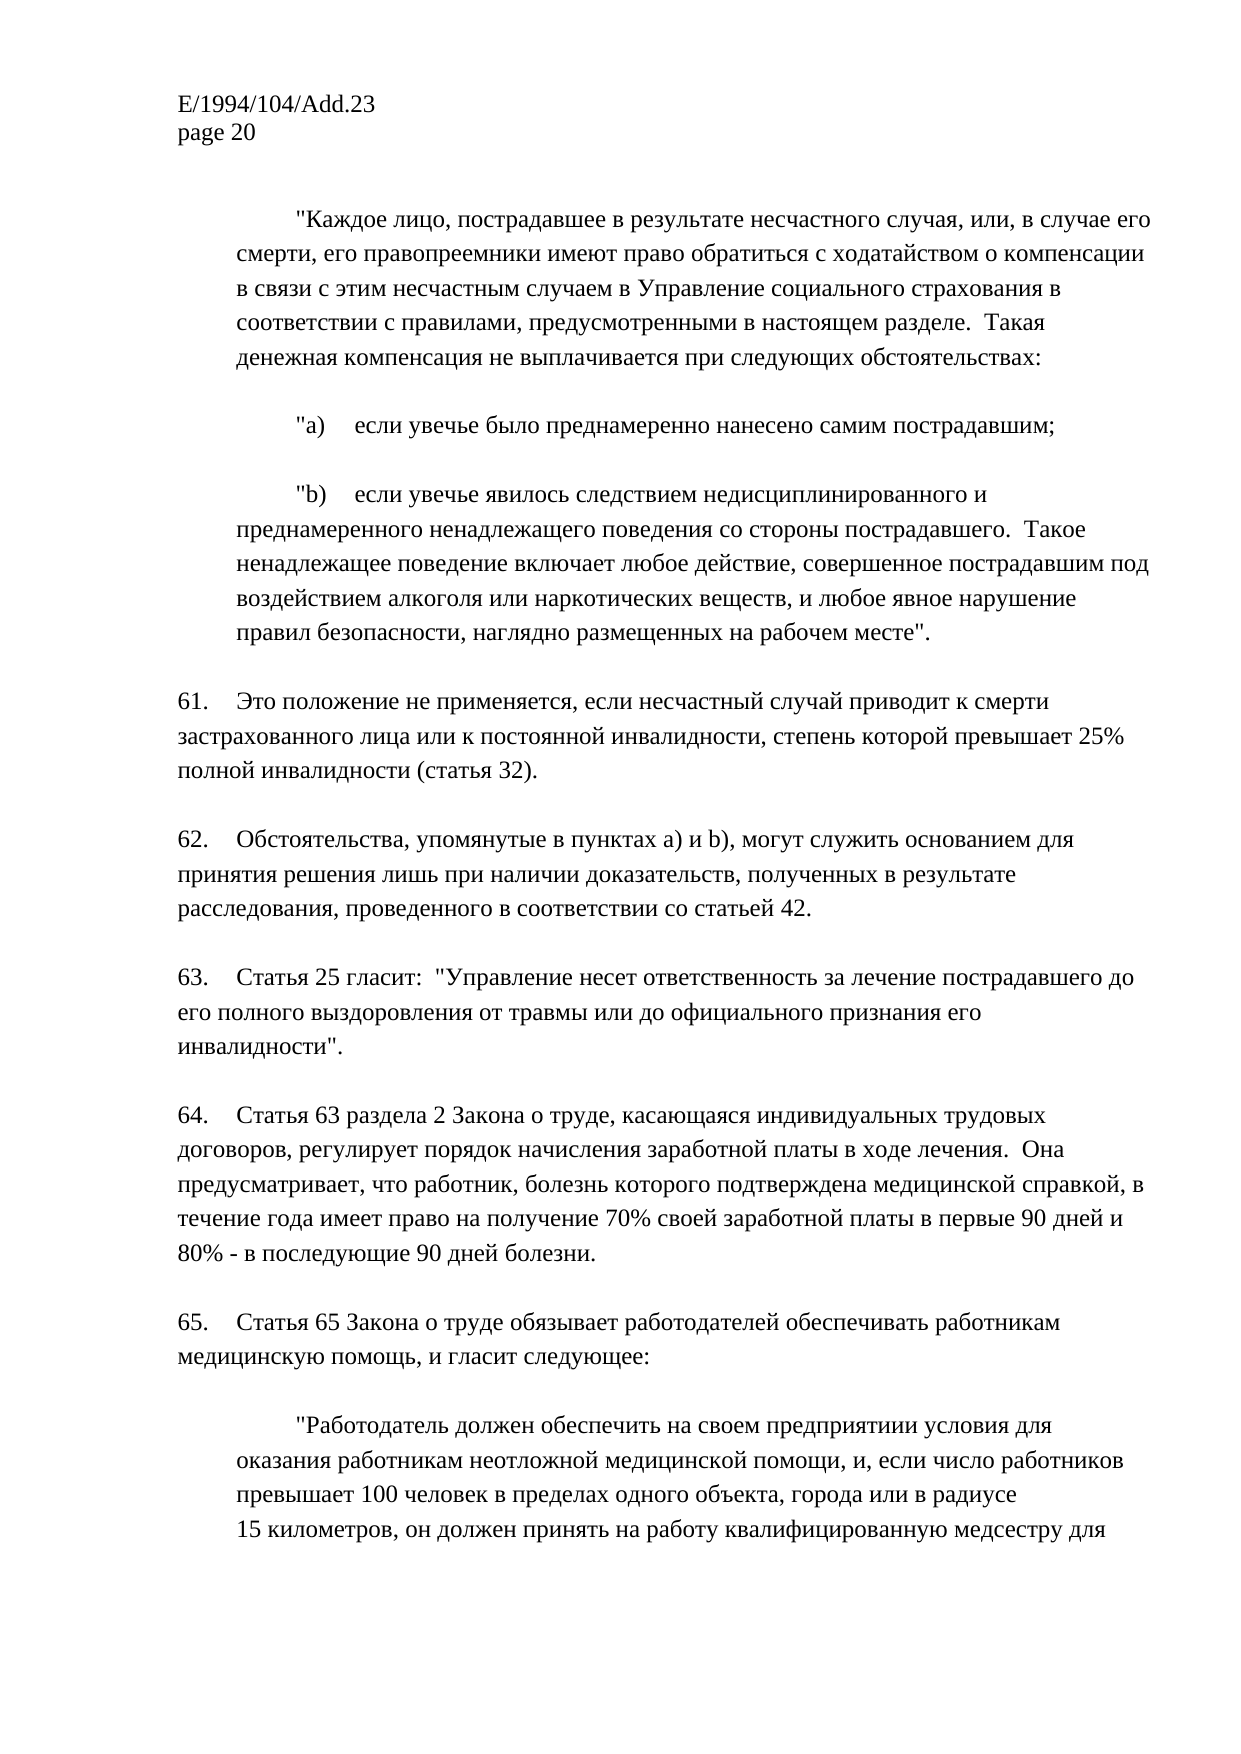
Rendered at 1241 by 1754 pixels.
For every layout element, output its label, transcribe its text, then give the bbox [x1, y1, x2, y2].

text "a) если увечье было преднамеренно нанесено самим пострадавшим; [295, 411, 1152, 439]
text 64. Статья 63 раздела 2 Закона о труде, касающаяся индивидуальных трудовых договоров, регулирует порядок начисления заработной платы в ходе лечения. Она предусматривает, что работник, болезнь которого подтверждена медицинской справкой, в течение года имеет право на получение 70% своей заработной платы в первые 90 дней и 80% - в последующие 90 дней болезни. [177, 1100, 1152, 1267]
text 65. Статья 65 Закона о труде обязывает работодателей обеспечивать работникам медицинскую помощь, и гласит следующее: [177, 1307, 1152, 1370]
text 63. Статья 25 гласит: "Управление несет ответственность за лечение пострадавшего до его полного выздоровления от травмы или до официального признания его инвалидности". [177, 962, 1152, 1060]
text 62. Обстоятельства, упомянутые в пунктах a) и b), могут служить основанием для принятия решения лишь при наличии доказательств, полученных в результате расследования, проведенного в соответствии со статьей 42. [177, 824, 1152, 922]
text "b) если увечье явилось следствием недисциплинированного и преднамеренного ненадлежащего поведения со стороны пострадавшего. Такое ненадлежащее поведение включает любое действие, совершенное пострадавшим под воздействием алкоголя или наркотических веществ, и любое явное нарушение правил безопасности, наглядно размещенных на рабочем месте". [236, 479, 1152, 646]
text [236, 1410, 1152, 1543]
text "Каждое лицо, пострадавшее в результате несчастного случая, или, в случае его смерти, его правопреемники имеют право обратиться с ходатайством о компенсации в связи с этим несчастным случаем в Управление социального страхования в соответствии с правилами, предусмотренными в настоящем разделе. Такая денежная компенсация не выплачивается при следующих обстоятельствах: [236, 204, 1152, 370]
text 61. Это положение не применяется, если несчастный случай приводит к смерти застрахованного лица или к постоянной инвалидности, степень которой превышает 25% полной инвалидности (статья 32). [177, 686, 1152, 784]
